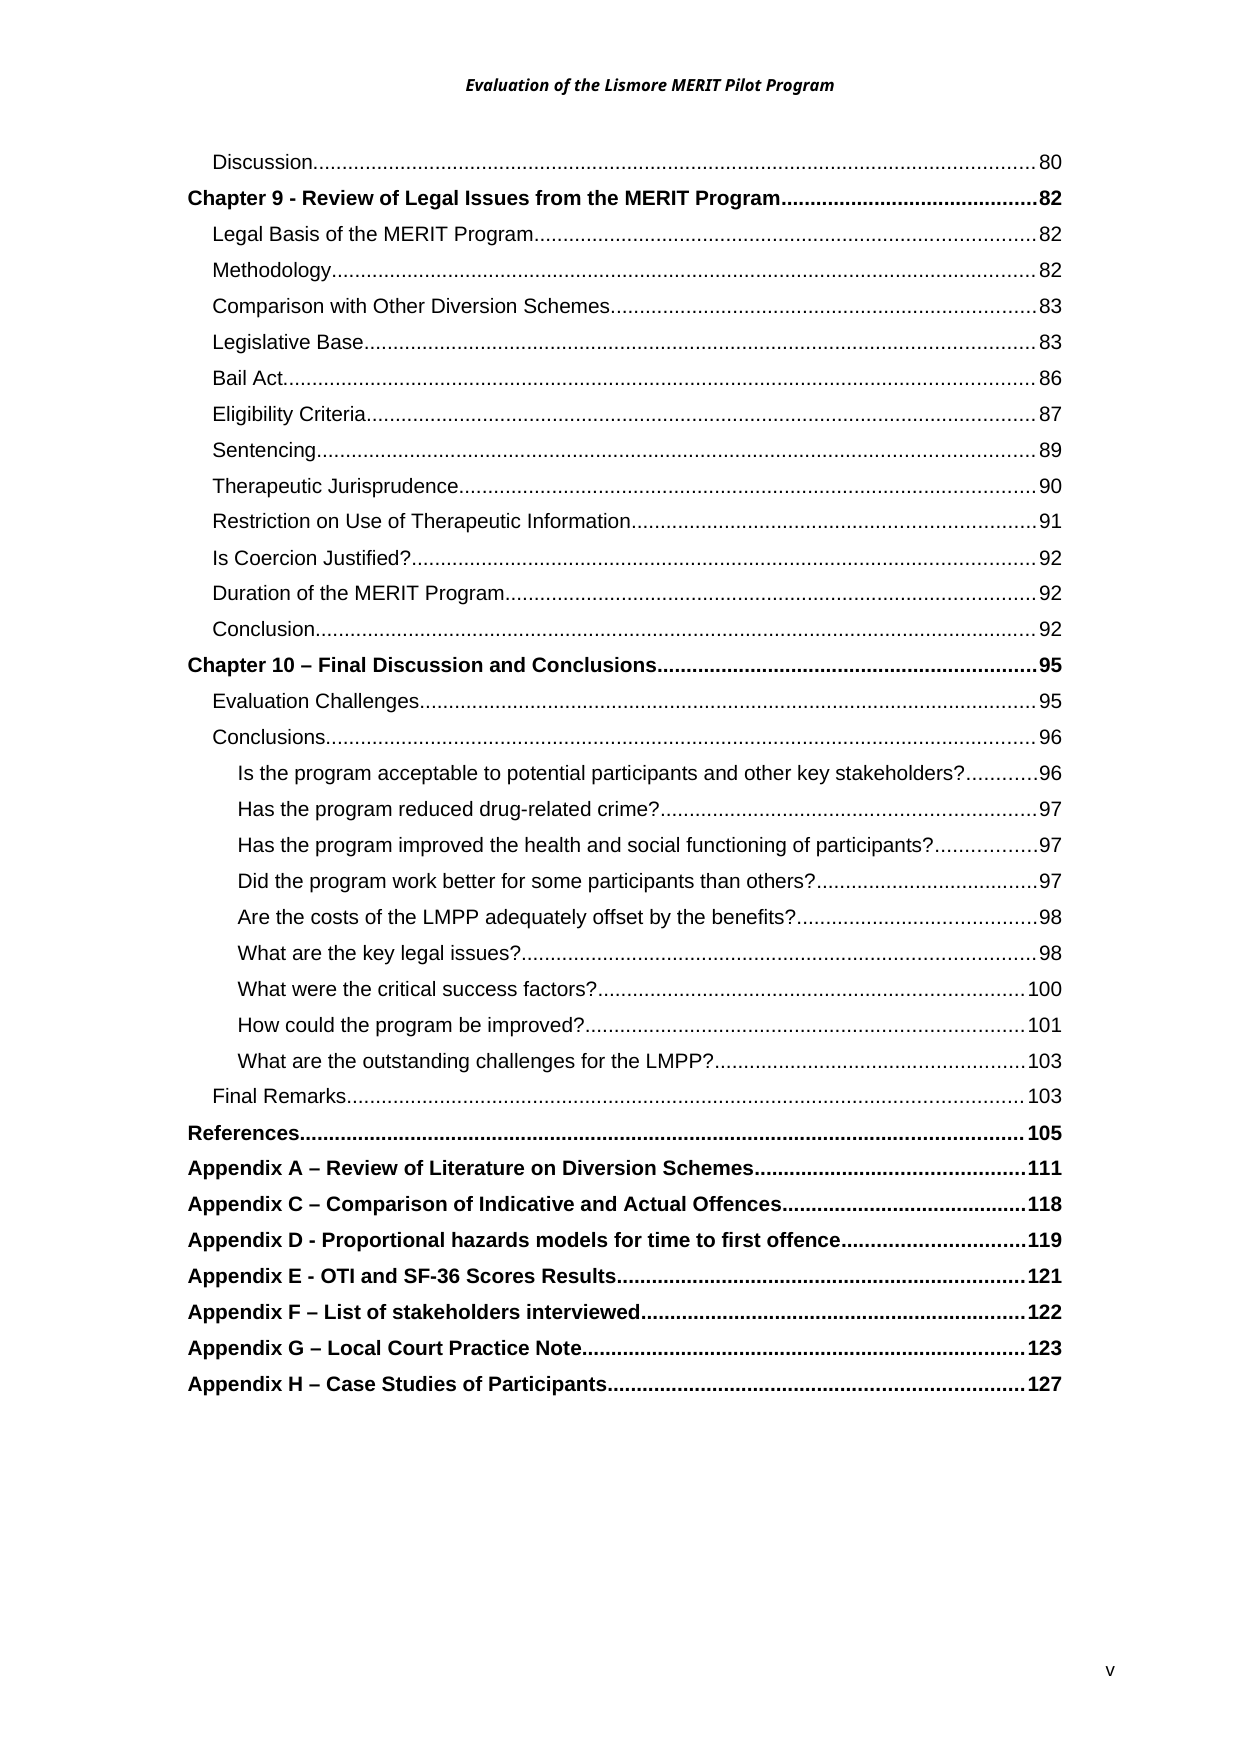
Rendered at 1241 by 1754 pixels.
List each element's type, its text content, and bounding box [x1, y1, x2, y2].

text Appendix D - Proportional hazards models for time to first offence 119 [187, 1228, 1114, 1252]
text Has the program reduced drug-related crime? 97 [237, 797, 1114, 821]
text How could the program be improved? 101 [237, 1012, 1114, 1036]
text References 105 [187, 1120, 1114, 1144]
text Therapeutic Jurisprudence 90 [212, 473, 1114, 497]
text Bail Act 86 [212, 366, 1114, 389]
text Has the program improved the health and social functioning of participants? 97 [237, 833, 1114, 857]
text Legislative Base 83 [212, 330, 1114, 354]
text Appendix C – Comparison of Indicative and Actual Offences 118 [187, 1192, 1114, 1216]
text Discussion 80 [212, 150, 1114, 174]
text Comparison with Other Diversion Schemes 83 [212, 294, 1114, 318]
text Are the costs of the LMPP adequately offset by the benefits? 98 [237, 905, 1114, 929]
text Appendix E - OTI and SF-36 Scores Results 121 [187, 1264, 1114, 1288]
text Evaluation Challenges 95 [212, 689, 1114, 713]
text Chapter 10 – Final Discussion and Conclusions 95 [187, 653, 1114, 677]
text Eligibility Criteria 87 [212, 402, 1114, 426]
text Did the program work better for some participants than others? 97 [237, 869, 1114, 893]
text Sentencing 89 [212, 437, 1114, 461]
text Appendix G – Local Court Practice Note 123 [187, 1336, 1114, 1360]
text Methodology 82 [212, 258, 1114, 282]
text Appendix H – Case Studies of Participants 127 [187, 1372, 1114, 1396]
text What are the key legal issues? 98 [237, 941, 1114, 964]
text Chapter 9 - Review of Legal Issues from the MERIT Program 82 [187, 186, 1114, 210]
text Conclusions 96 [212, 725, 1114, 749]
text Duration of the MERIT Program 92 [212, 581, 1114, 605]
text Final Remarks 103 [212, 1084, 1114, 1108]
text Is Coercion Justified? 92 [212, 545, 1114, 569]
text Conclusion 92 [212, 617, 1114, 641]
text Appendix F – List of stakeholders interviewed 122 [187, 1300, 1114, 1324]
text Restriction on Use of Therapeutic Information 91 [212, 509, 1114, 533]
text What are the outstanding challenges for the LMPP? 103 [237, 1048, 1114, 1072]
text Appendix A – Review of Literature on Diversion Schemes 111 [187, 1156, 1114, 1180]
text Is the program acceptable to potential participants and other key stakeholders? 96 [237, 761, 1114, 785]
text Legal Basis of the MERIT Program 82 [212, 222, 1114, 246]
text What were the critical success factors? 100 [237, 977, 1114, 1001]
